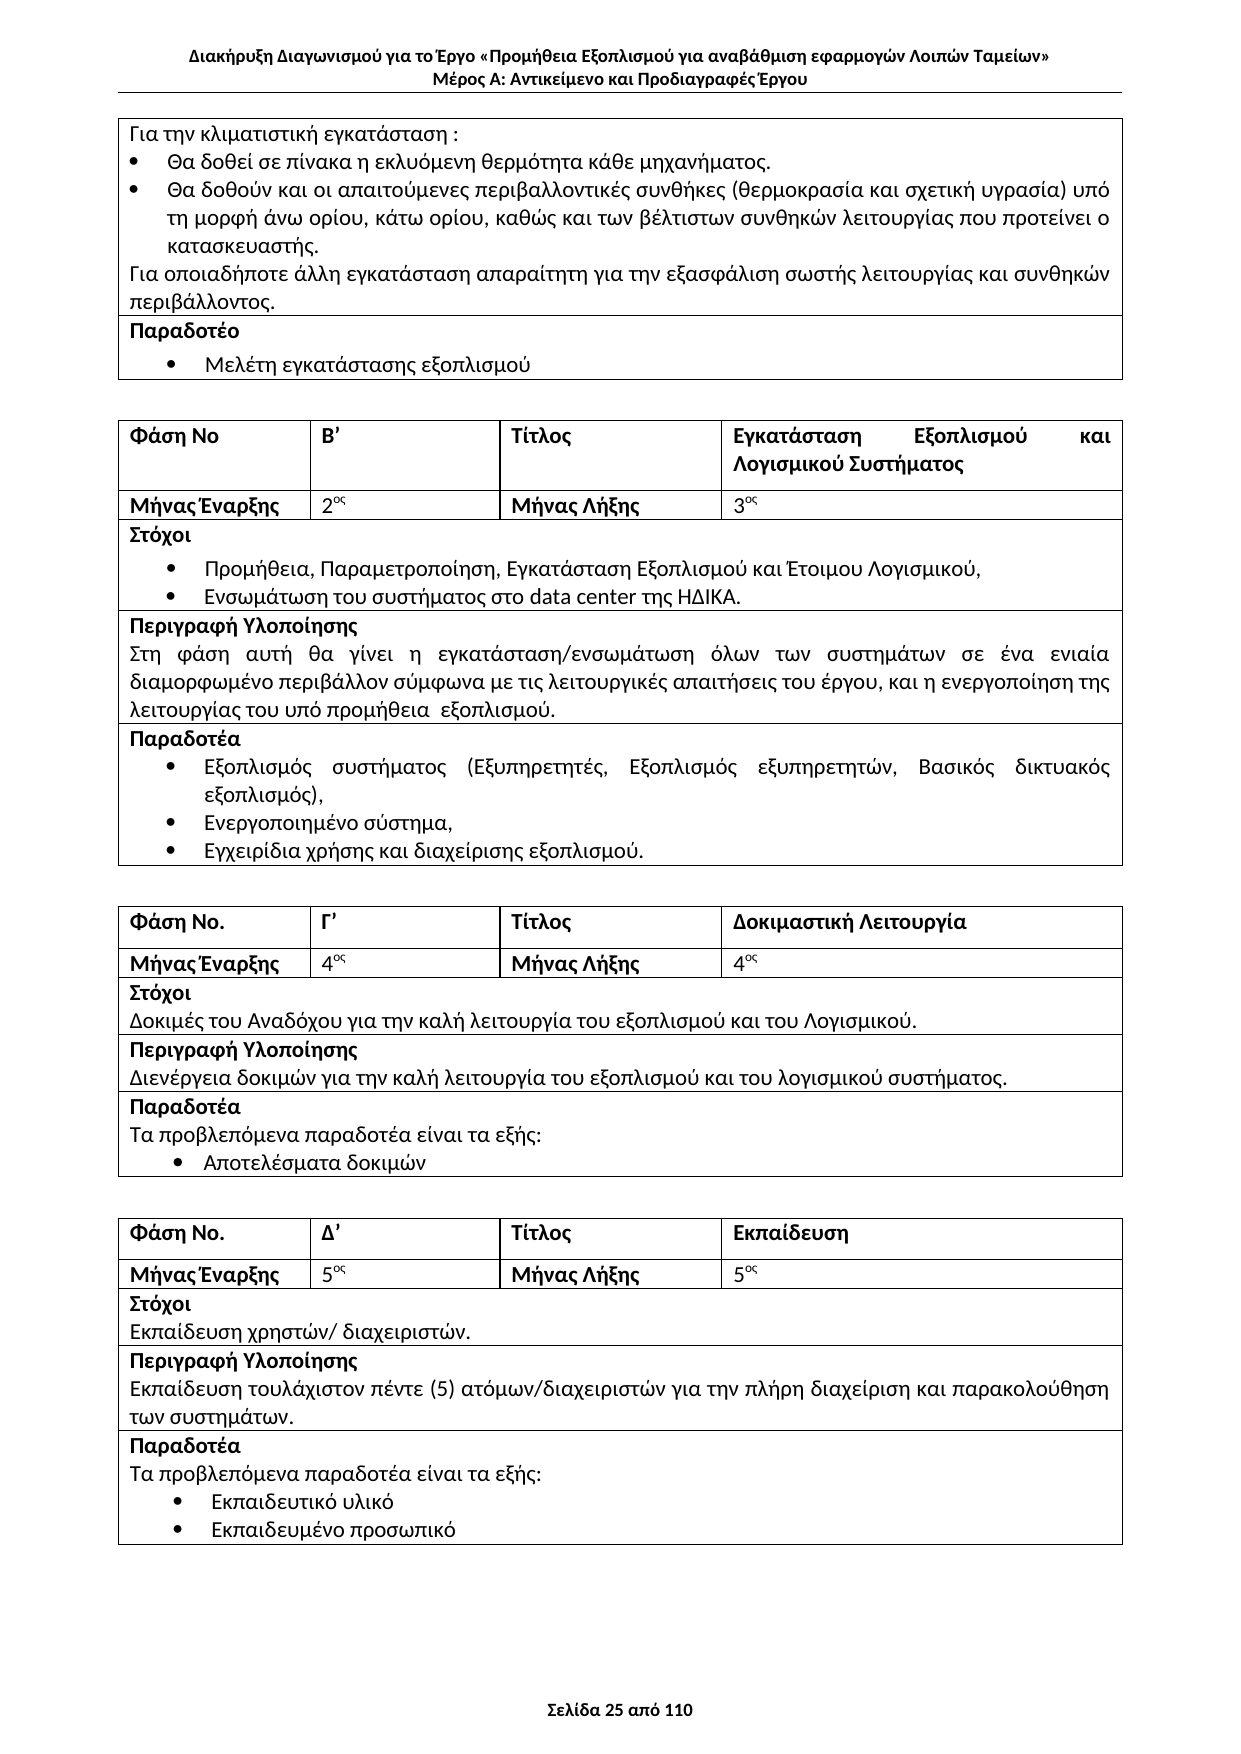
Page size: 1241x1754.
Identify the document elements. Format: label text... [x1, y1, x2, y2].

table_header Δ’ [311, 1219, 499, 1259]
table_cell Παραδοτέα Τα προβλεπόμενα παραδοτέα είναι τα εξής: Αποτελέσματα δοκιμών [119, 1092, 1122, 1176]
table_cell Παραδοτέα Τα προβλεπόμενα παραδοτέα είναι τα εξής: Εκπαιδευτικό υλικό Εκπαιδευμένο προσωπικό [119, 1431, 1122, 1543]
table_cell 4ος [311, 949, 499, 977]
table_header Τίτλος [501, 421, 721, 490]
table_cell Περιγραφή Υλοποίησης Εκπαίδευση τουλάχιστον πέντε (5) ατόμων/διαχειριστών για την πλήρη διαχείριση και παρακολούθηση των συστημάτων. [119, 1346, 1122, 1430]
table_header Δοκιμαστική Λειτουργία [722, 907, 1122, 948]
table_cell Μήνας Έναρξης [119, 491, 310, 519]
table_header Β’ [311, 421, 499, 490]
table_cell 2ος [311, 491, 499, 519]
table_cell Παραδοτέα Εξοπλισμός συστήματος (Εξυπηρετητές, Εξοπλισμός εξυπηρετητών, Βασικός δικτυακός εξοπλισμός), Ενεργοποιημένο σύστημα, Εγχειρίδια χρήσης και διαχείρισης εξοπλισμού. [119, 724, 1122, 864]
table_header Εκπαίδευση [722, 1219, 1122, 1259]
table_cell Μήνας Λήξης [501, 1260, 721, 1288]
table_cell Περιγραφή Υλοποίησης Διενέργεια δοκιμών για την καλή λειτουργία του εξοπλισμού και του λογισμικού συστήματος. [119, 1035, 1122, 1091]
table_header Φάση Νο. [119, 1219, 310, 1259]
table_header Γ’ [311, 907, 499, 948]
table_cell Μήνας Λήξης [501, 491, 721, 519]
table_cell Μήνας Έναρξης [119, 1260, 310, 1288]
table_cell Παραδοτέο Μελέτη εγκατάστασης εξοπλισμού [119, 316, 1122, 379]
table_cell Στόχοι Δοκιμές του Αναδόχου για την καλή λειτουργία του εξοπλισμού και του Λογισμικού. [119, 978, 1122, 1034]
table_cell Στόχοι Εκπαίδευση χρηστών/ διαχειριστών. [119, 1289, 1122, 1345]
table_header Τίτλος [501, 1219, 721, 1259]
table_header Φάση Νο. [119, 907, 310, 948]
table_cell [119, 119, 1122, 315]
table_cell Περιγραφή Υλοποίησης Στη φάση αυτή θα γίνει η εγκατάσταση/ενσωμάτωση όλων των συστημάτων σε ένα ενιαία διαμορφωμένο περιβάλλον σύμφωνα με τις λειτουργικές απαιτήσεις του έργου, και η ενεργοποίηση της λειτουργίας του υπό προμήθεια εξοπλισμού. [119, 611, 1122, 723]
table_header Εγκατάσταση Εξοπλισμού και Λογισμικού Συστήματος [722, 421, 1122, 490]
table_cell 5ος [311, 1260, 499, 1288]
table_header Φάση Νο [119, 421, 310, 490]
table_header Τίτλος [501, 907, 721, 948]
table_cell 4ος [722, 949, 1122, 977]
table_cell 5ος [722, 1260, 1122, 1288]
table_cell Στόχοι Προμήθεια, Παραμετροποίηση, Εγκατάσταση Εξοπλισμού και Έτοιμου Λογισμικού, Ενσωμάτωση του συστήματος στο data center της ΗΔΙΚΑ. [119, 520, 1122, 610]
table_cell Μήνας Έναρξης [119, 949, 310, 977]
table_cell Μήνας Λήξης [501, 949, 721, 977]
table_cell 3ος [722, 491, 1122, 519]
